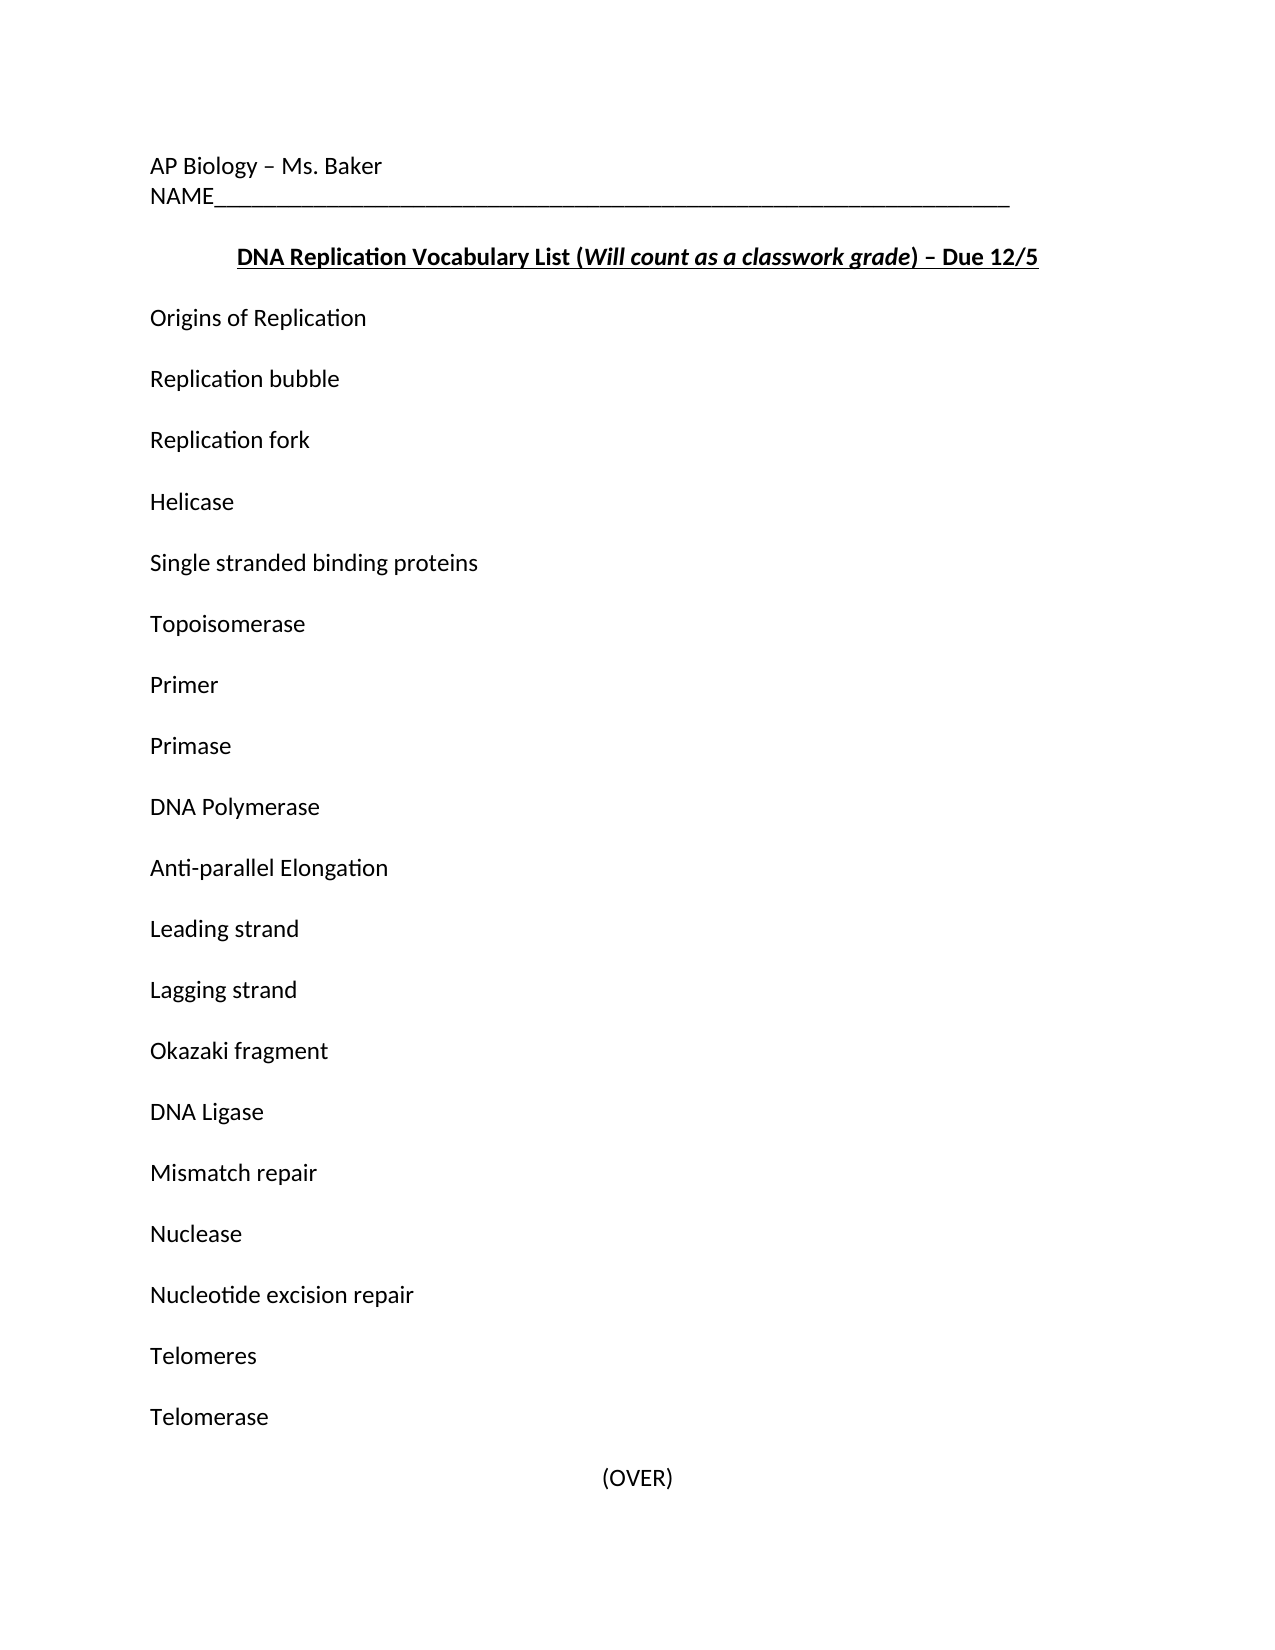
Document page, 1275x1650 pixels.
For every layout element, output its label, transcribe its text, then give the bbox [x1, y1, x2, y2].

text Nuclease [150, 1218, 1125, 1249]
text Topoisomerase [150, 608, 1125, 638]
text Telomeres [150, 1340, 1125, 1371]
text Mismatch repair [150, 1157, 1125, 1188]
text DNA Polymerase [150, 791, 1125, 821]
text NAME________________________________________________________________ [150, 181, 1125, 211]
text Nucleotide excision repair [150, 1279, 1125, 1310]
text Primase [150, 730, 1125, 760]
text Primer [150, 669, 1125, 699]
text Replication bubble [150, 364, 1125, 394]
text Leading strand [150, 913, 1125, 943]
text DNA Replication Vocabulary List (Will count as a classwork grade) – Due 12/5 [150, 242, 1125, 272]
text Anti-parallel Elongation [150, 852, 1125, 882]
text Single stranded binding proteins [150, 547, 1125, 577]
text Telomerase [150, 1401, 1125, 1432]
text (OVER) [150, 1462, 1125, 1493]
text Helicase [150, 486, 1125, 516]
text Replication fork [150, 425, 1125, 455]
text Origins of Replication [150, 303, 1125, 333]
text DNA Ligase [150, 1096, 1125, 1127]
text Okazaki fragment [150, 1035, 1125, 1066]
text Lagging strand [150, 974, 1125, 1004]
text AP Biology – Ms. Baker [150, 150, 1125, 181]
